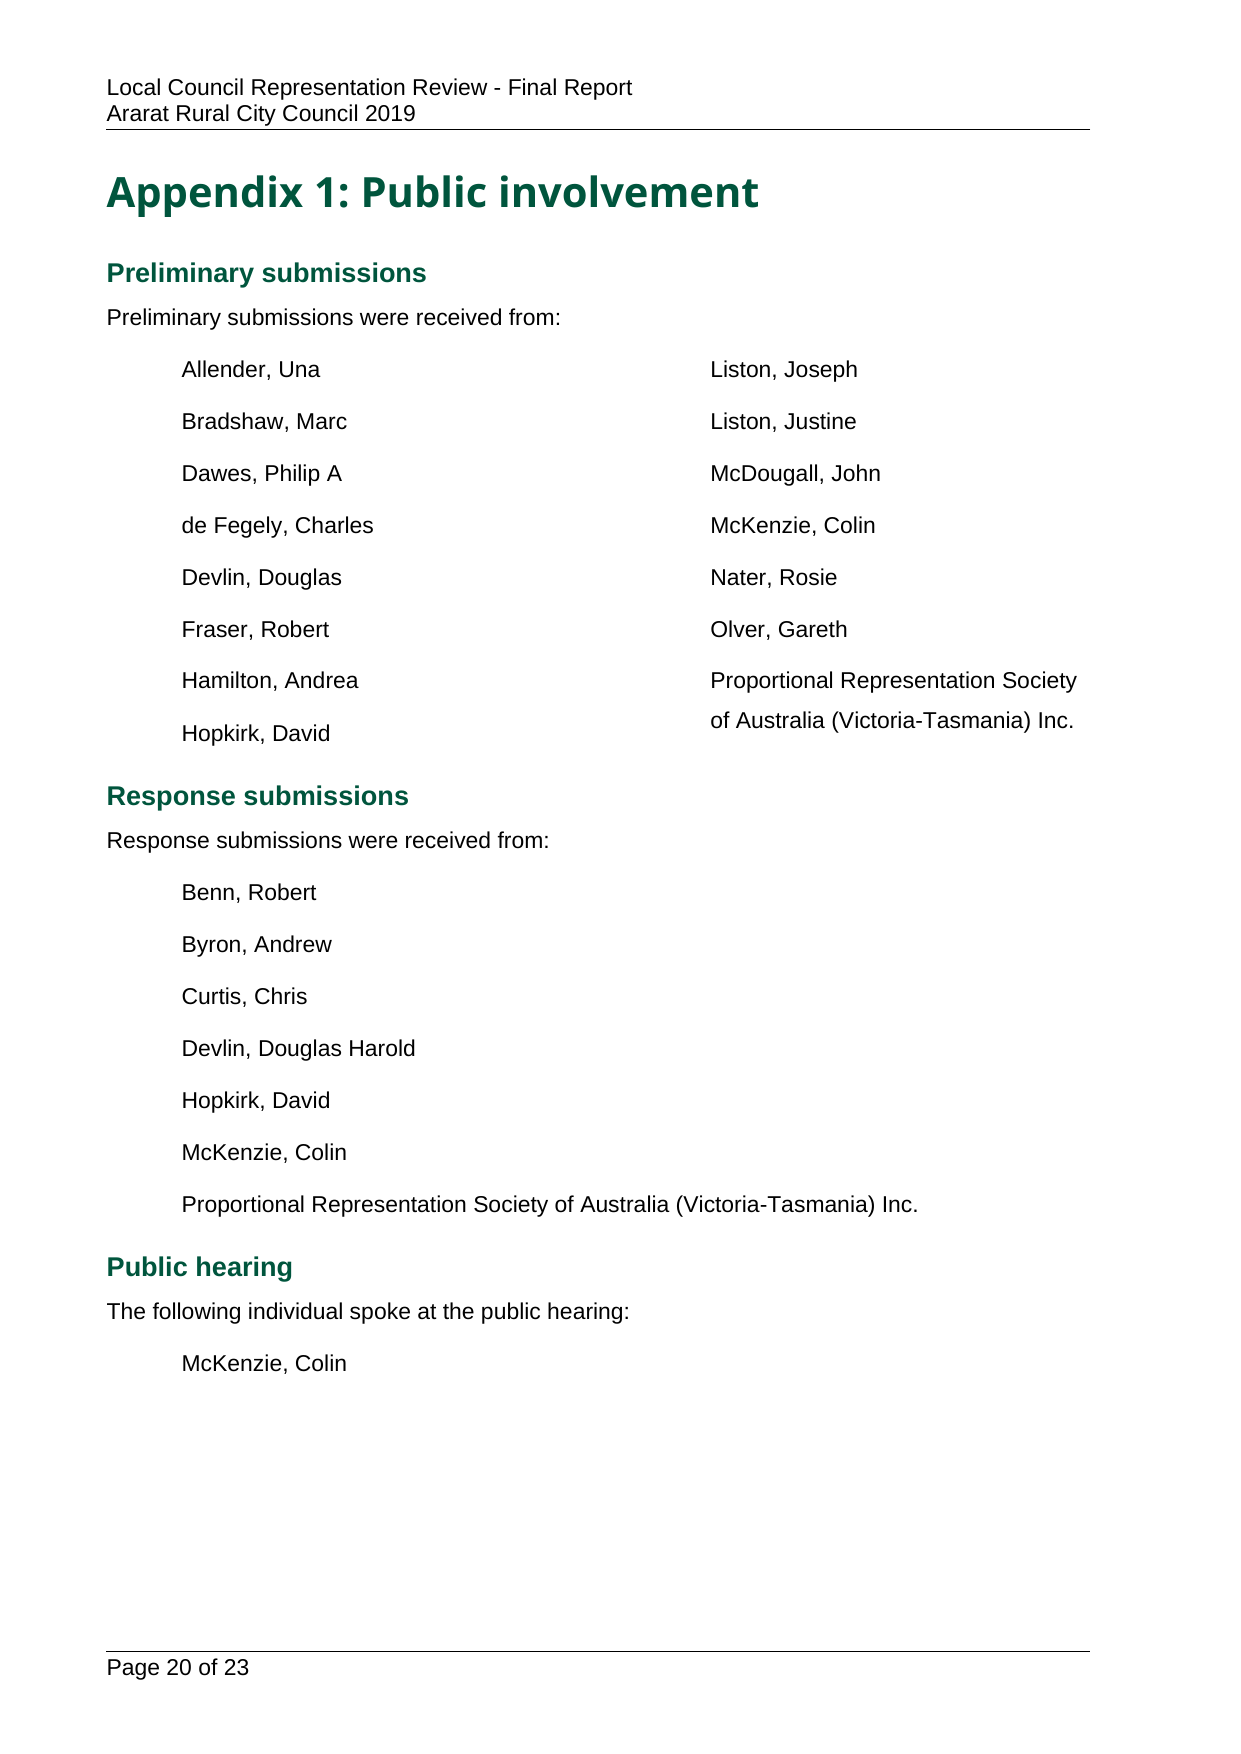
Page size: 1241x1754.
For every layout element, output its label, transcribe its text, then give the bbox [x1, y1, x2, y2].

text Allender, Una [181, 356, 561, 382]
text Proportional Representation Society of Australia (Victoria-Tasmania) Inc. [181, 1191, 1090, 1217]
text Curtis, Chris [181, 983, 1090, 1009]
text Hamilton, Andrea [181, 667, 561, 694]
text de Fegely, Charles [181, 512, 561, 538]
text Devlin, Douglas [181, 563, 561, 590]
text Liston, Joseph [710, 356, 1090, 382]
text Benn, Robert [181, 879, 1090, 905]
text McKenzie, Colin [710, 512, 1090, 538]
text The following individual spoke at the public hearing: [106, 1298, 1090, 1324]
text McDougall, John [710, 459, 1090, 486]
subtitle Public hearing [106, 1251, 1090, 1282]
text Byron, Andrew [181, 931, 1090, 957]
text Response submissions were received from: [106, 827, 1090, 853]
text Preliminary submissions were received from: [106, 304, 1090, 330]
text Dawes, Philip A [181, 459, 561, 486]
text Fraser, Robert [181, 616, 561, 642]
subtitle Appendix 1: Public involvement [106, 162, 1090, 219]
text Nater, Rosie [710, 563, 1090, 590]
text Proportional Representation Society of Australia (Victoria-Tasmania) Inc. [710, 667, 1090, 733]
text Devlin, Douglas Harold [181, 1034, 1090, 1061]
text Hopkirk, David [181, 1087, 1090, 1113]
text Olver, Gareth [710, 616, 1090, 642]
text McKenzie, Colin [181, 1350, 1090, 1376]
text Bradshaw, Marc [181, 408, 561, 434]
subtitle Preliminary submissions [106, 257, 1090, 288]
text McKenzie, Colin [181, 1138, 1090, 1165]
text Hopkirk, David [181, 719, 561, 746]
text Liston, Justine [710, 408, 1090, 434]
subtitle Response submissions [106, 780, 1090, 811]
